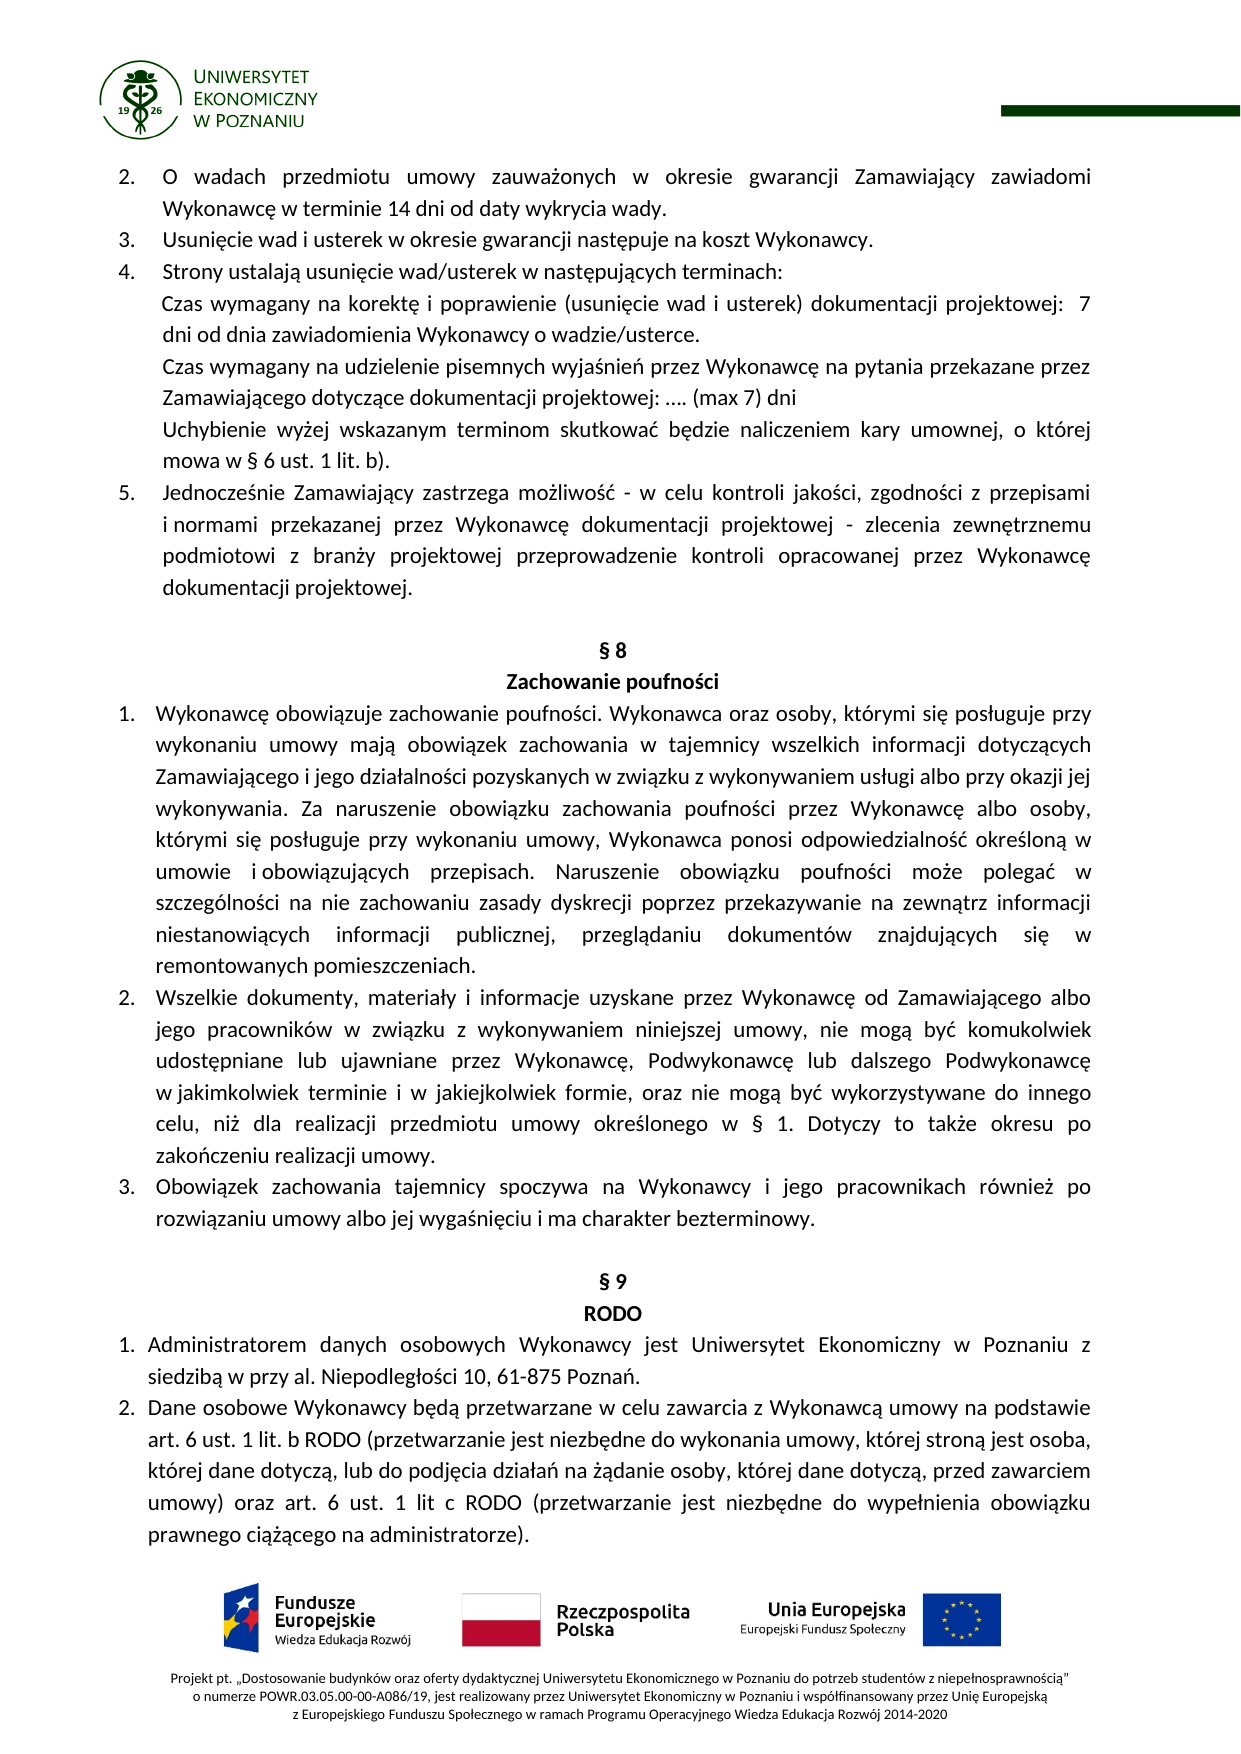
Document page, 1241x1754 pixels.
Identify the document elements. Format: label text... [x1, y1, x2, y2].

text Czas wymagany na udzielenie pisemnych wyjaśnień przez Wykonawcę na pytania przekazane przez Zamawiającego dotyczące dokumentacji projektowej: …. (max 7) dni [118, 352, 1093, 411]
list Wykonawcę obowiązuje zachowanie poufności. Wykonawca oraz osoby, którymi się posługuje przy wykonaniu umowy mają obowiązek zachowania w tajemnicy wszelkich informacji dotyczących Zamawiającego i jego działalności pozyskanych w związku z wykonywaniem usługi albo przy okazji jej wykonywania. Za naruszenie obowiązku zachowania poufności przez Wykonawcę albo osoby, którymi się posługuje przy wykonaniu umowy, Wykonawca ponosi odpowiedzialność określoną w umowie i obowiązujących przepisach. Naruszenie obowiązku poufności może polegać w szczególności na nie zachowaniu zasady dyskrecji poprzez przekazywanie na zewnątrz informacji niestanowiących informacji publicznej, przeglądaniu dokumentów znajdujących się w remontowanych pomieszczeniach. [118, 699, 1093, 979]
list Obowiązek zachowania tajemnicy spoczywa na Wykonawcy i jego pracownikach również po rozwiązaniu umowy albo jej wygaśnięciu i ma charakter bezterminowy. [118, 1172, 1093, 1232]
text § 8 [133, 636, 1093, 664]
list O wadach przedmiotu umowy zauważonych w okresie gwarancji Zamawiający zawiadomi Wykonawcę w terminie 14 dni od daty wykrycia wady. [118, 162, 1093, 222]
text Czas wymagany na korektę i poprawienie (usunięcie wad i usterek) dokumentacji projektowej: 7 dni od dnia zawiadomienia Wykonawcy o wadzie/usterce. [161, 289, 1093, 348]
text Uchybienie wyżej wskazanym terminom skutkować będzie naliczeniem kary umownej, o której mowa w § 6 ust. 1 lit. b). [162, 415, 1093, 474]
picture [40, 11, 1241, 243]
text § 9 [133, 1267, 1093, 1295]
text Zachowanie poufności [133, 667, 1093, 696]
list Jednocześnie Zamawiający zastrzega możliwość - w celu kontroli jakości, zgodności z przepisami i normami przekazanej przez Wykonawcę dokumentacji projektowej - zlecenia zewnętrznemu podmiotowi z branży projektowej przeprowadzenie kontroli opracowanej przez Wykonawcę dokumentacji projektowej. [118, 478, 1093, 601]
list Administratorem danych osobowych Wykonawcy jest Uniwersytet Ekonomiczny w Poznaniu z siedzibą w przy al. Niepodległości 10, 61-875 Poznań. [118, 1330, 1093, 1390]
list Dane osobowe Wykonawcy będą przetwarzane w celu zawarcia z Wykonawcą umowy na podstawie art. 6 ust. 1 lit. b RODO (przetwarzanie jest niezbędne do wykonania umowy, której stroną jest osoba, której dane dotyczą, lub do podjęcia działań na żądanie osoby, której dane dotyczą, przed zawarciem umowy) oraz art. 6 ust. 1 lit c RODO (przetwarzanie jest niezbędne do wypełnienia obowiązku prawnego ciążącego na administratorze). [118, 1393, 1093, 1548]
list Wszelkie dokumenty, materiały i informacje uzyskane przez Wykonawcę od Zamawiającego albo jego pracowników w związku z wykonywaniem niniejszej umowy, nie mogą być komukolwiek udostępniane lub ujawniane przez Wykonawcę, Podwykonawcę lub dalszego Podwykonawcę w jakimkolwiek terminie i w jakiejkolwiek formie, oraz nie mogą być wykorzystywane do innego celu, niż dla realizacji przedmiotu umowy określonego w § 1. Dotyczy to także okresu po zakończeniu realizacji umowy. [118, 983, 1093, 1169]
text RODO [133, 1299, 1093, 1327]
picture [206, 1565, 1018, 1670]
list Strony ustalają usunięcie wad/usterek w następujących terminach: [118, 257, 1093, 285]
list Usunięcie wad i usterek w okresie gwarancji następuje na koszt Wykonawcy. [118, 226, 1093, 254]
